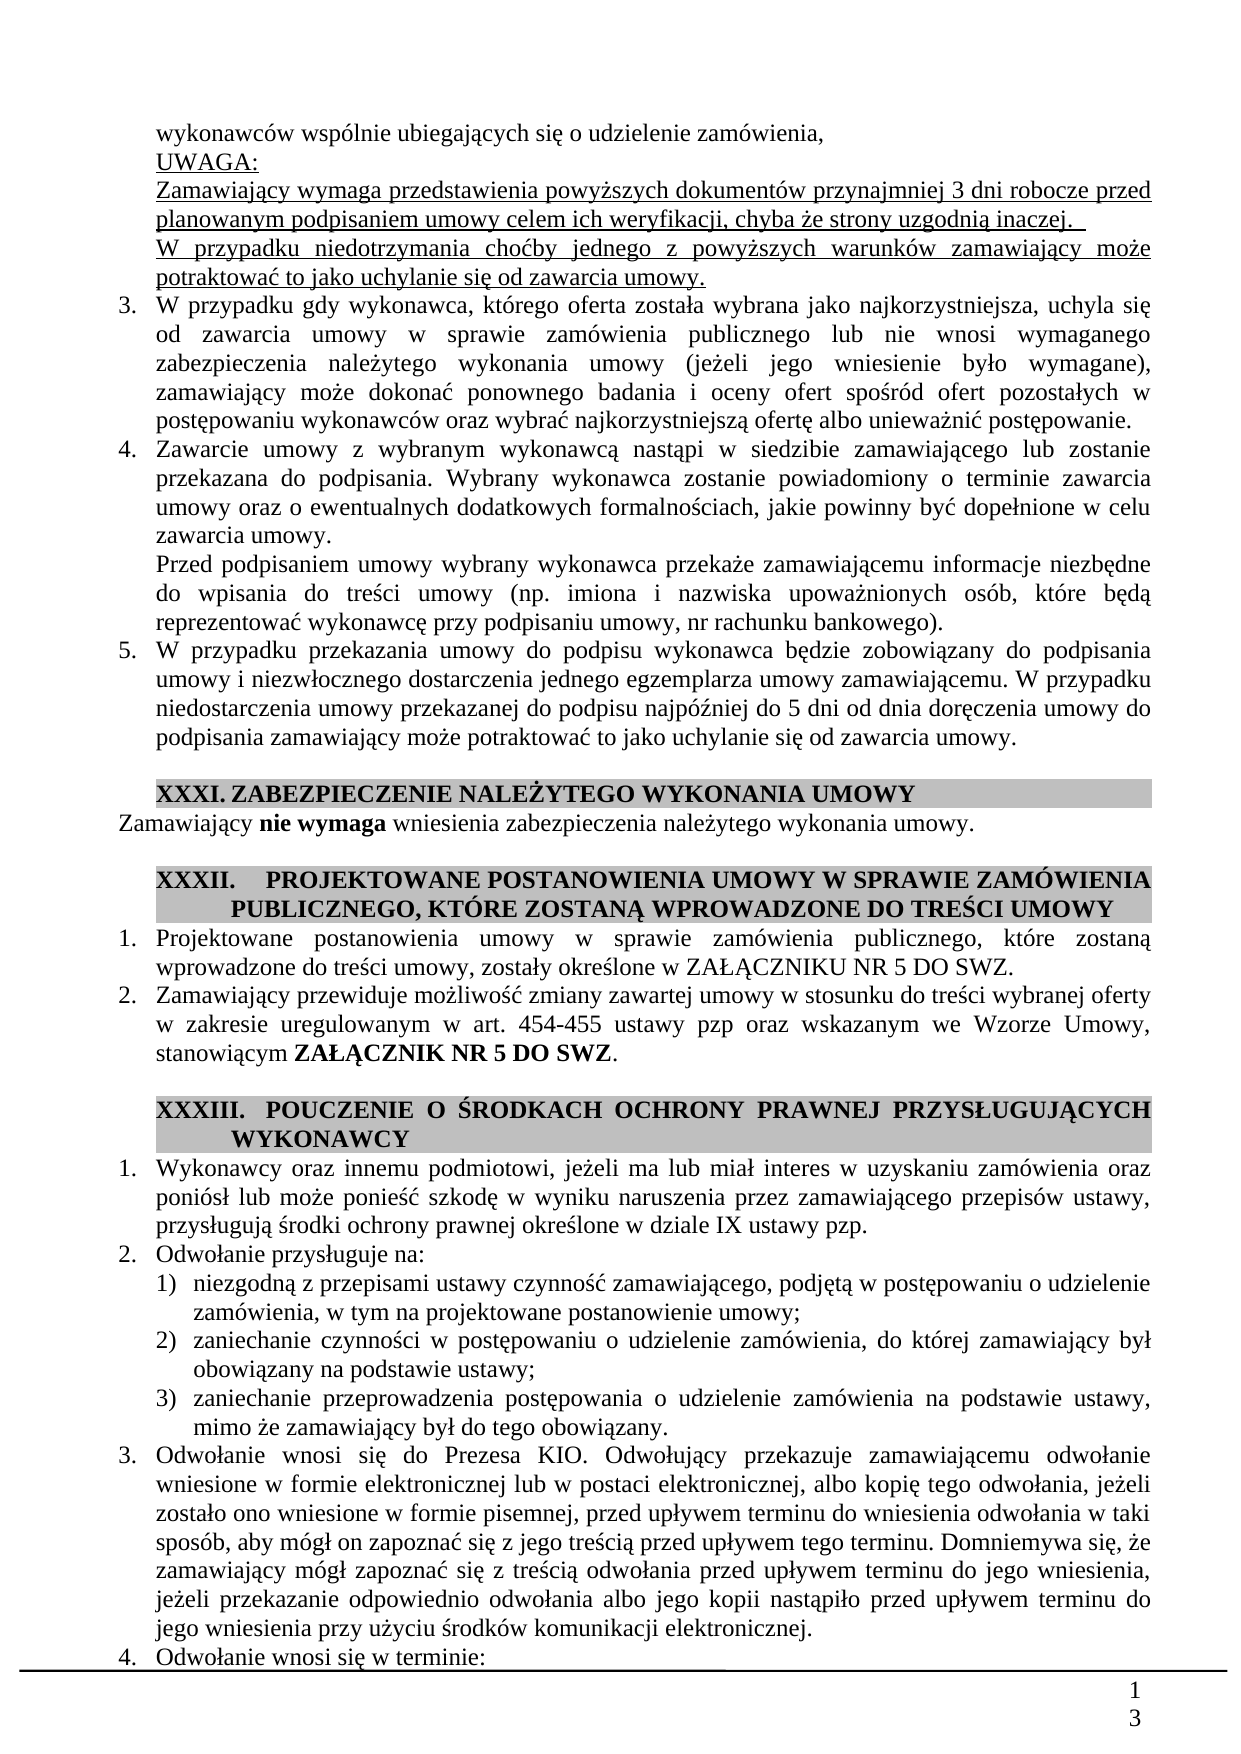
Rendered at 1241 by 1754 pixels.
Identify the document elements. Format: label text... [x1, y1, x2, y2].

text Zamawiający nie wymaga wniesienia zabezpieczenia należytego wykonania umowy. [118, 808, 1152, 837]
text Zamawiający wymaga przedstawienia powyższych dokumentów przynajmniej 3 dni robocze przed planowanym podpisaniem umowy celem ich weryfikacji, chyba że strony uzgodnią inaczej. [156, 176, 1152, 201]
list niezgodną z przepisami ustawy czynność zamawiającego, podjętą w postępowaniu o udzielenie zamówienia, w tym na projektowane postanowienie umowy; [156, 1268, 1152, 1326]
text Zamawiający wymaga przedstawienia powyższych dokumentów przynajmniej 3 dni robocze przed planowanym podpisaniem umowy celem ich weryfikacji, chyba że strony uzgodnią inaczej. [156, 202, 1152, 233]
list zaniechanie przeprowadzenia postępowania o udzielenie zamówienia na podstawie ustawy, mimo że zamawiający był do tego obowiązany. [156, 1383, 1152, 1441]
list POUCZENIE O ŚRODKACH OCHRONY PRAWNEJ PRZYSŁUGUJĄCYCH WYKONAWCY [156, 1096, 1152, 1153]
text W przypadku niedotrzymania choćby jednego z powyższych warunków zamawiający może potraktować to jako uchylanie się od zawarcia umowy. [156, 233, 1152, 291]
list W przypadku gdy wykonawca, którego oferta została wybrana jako najkorzystniejsza, uchyla się od zawarcia umowy w sprawie zamówienia publicznego lub nie wnosi wymaganego zabezpieczenia należytego wykonania umowy (jeżeli jego wniesienie było wymagane), zamawiający może dokonać ponownego badania i oceny ofert spośród ofert pozostałych w postępowaniu wykonawców oraz wybrać najkorzystniejszą ofertę albo unieważnić postępowanie. [118, 291, 1152, 434]
text Przed podpisaniem umowy wybrany wykonawca przekaże zamawiającemu informacje niezbędne do wpisania do treści umowy (np. imiona i nazwiska upoważnionych osób, które będą reprezentować wykonawcę przy podpisaniu umowy, nr rachunku bankowego). [156, 549, 1152, 636]
list Zamawiający przewiduje możliwość zmiany zawartej umowy w stosunku do treści wybranej oferty w zakresie uregulowanym w art. 454-455 ustawy pzp oraz wskazanym we Wzorze Umowy, stanowiącym ZAŁĄCZNIK NR 5 DO SWZ. [118, 981, 1152, 1067]
text UWAGA: [156, 147, 1152, 176]
list Odwołanie wnosi się w terminie: [118, 1642, 1152, 1671]
list Zawarcie umowy z wybranym wykonawcą nastąpi w siedzibie zamawiającego lub zostanie przekazana do podpisania. Wybrany wykonawca zostanie powiadomiony o terminie zawarcia umowy oraz o ewentualnych dodatkowych formalnościach, jakie powinny być dopełnione w celu zawarcia umowy. [118, 434, 1152, 549]
list Odwołanie przysługuje na: [118, 1239, 1152, 1268]
list Projektowane postanowienia umowy w sprawie zamówienia publicznego, które zostaną wprowadzone do treści umowy, zostały określone w ZAŁĄCZNIKU NR 5 DO SWZ. [118, 923, 1152, 981]
list W przypadku przekazania umowy do podpisu wykonawca będzie zobowiązany do podpisania umowy i niezwłocznego dostarczenia jednego egzemplarza umowy zamawiającemu. W przypadku niedostarczenia umowy przekazanej do podpisu najpóźniej do 5 dni od dnia doręczenia umowy do podpisania zamawiający może potraktować to jako uchylanie się od zawarcia umowy. [118, 636, 1152, 751]
list Odwołanie wnosi się do Prezesa KIO. Odwołujący przekazuje zamawiającemu odwołanie wniesione w formie elektronicznej lub w postaci elektronicznej, albo kopię tego odwołania, jeżeli zostało ono wniesione w formie pisemnej, przed upływem terminu do wniesienia odwołania w taki sposób, aby mógł on zapoznać się z jego treścią przed upływem tego terminu. Domniemywa się, że zamawiający mógł zapoznać się z treścią odwołania przed upływem terminu do jego wniesienia, jeżeli przekazanie odpowiednio odwołania albo jego kopii nastąpiło przed upływem terminu do jego wniesienia przy użyciu środków komunikacji elektronicznej. [118, 1441, 1152, 1642]
list Wykonawcy oraz innemu podmiotowi, jeżeli ma lub miał interes w uzyskaniu zamówienia oraz poniósł lub może ponieść szkodę w wyniku naruszenia przez zamawiającego przepisów ustawy, przysługują środki ochrony prawnej określone w dziale IX ustawy pzp. [118, 1153, 1152, 1239]
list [118, 118, 1152, 147]
list PROJEKTOWANE POSTANOWIENIA UMOWY W SPRAWIE ZAMÓWIENIA PUBLICZNEGO, KTÓRE ZOSTANĄ WPROWADZONE DO TREŚCI UMOWY [156, 866, 1152, 923]
list ZABEZPIECZENIE NALEŻYTEGO WYKONANIA UMOWY [156, 779, 1152, 808]
list zaniechanie czynności w postępowaniu o udzielenie zamówienia, do której zamawiający był obowiązany na podstawie ustawy; [156, 1326, 1152, 1383]
